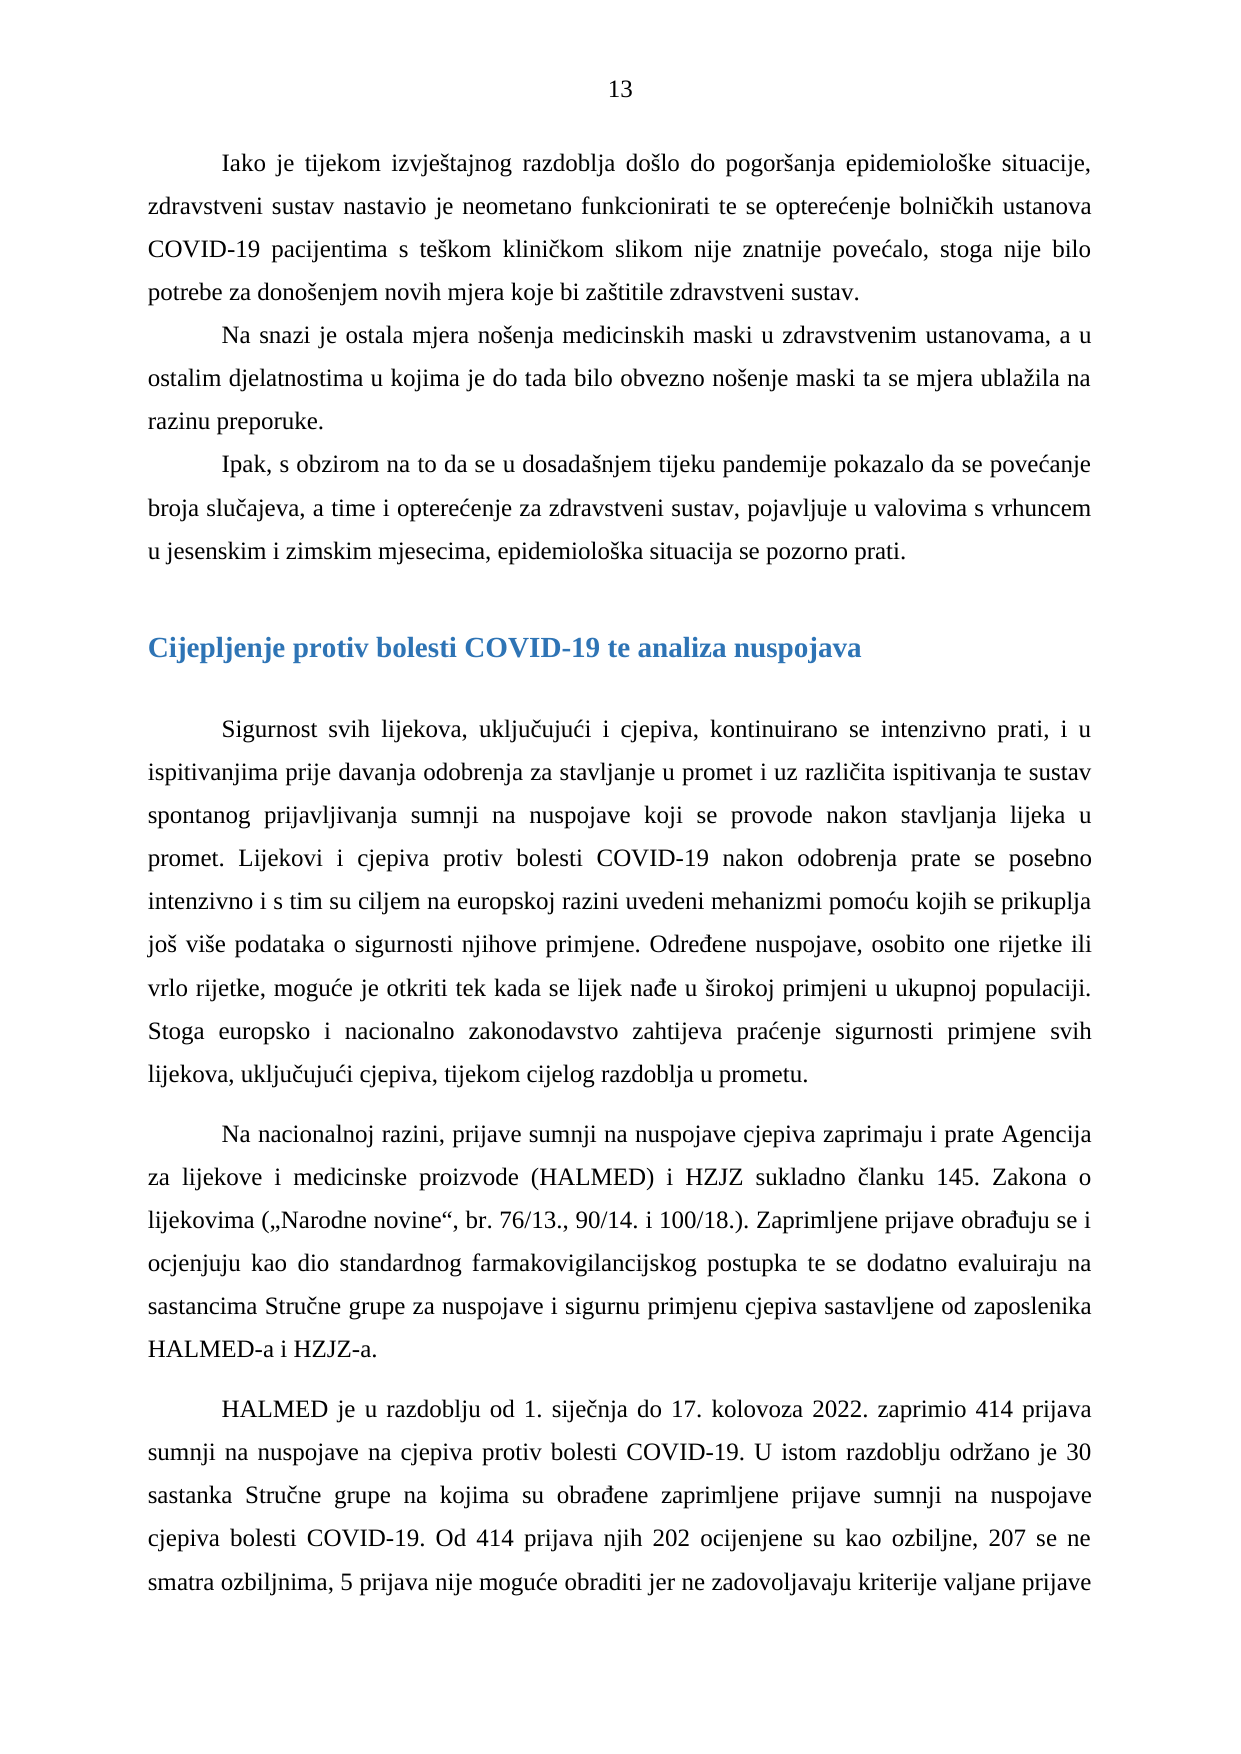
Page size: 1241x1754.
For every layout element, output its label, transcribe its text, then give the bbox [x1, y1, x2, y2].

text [148, 1394, 1093, 1595]
text Na snazi je ostala mjera nošenja medicinskih maski u zdravstvenim ustanovama, a u ostalim djelatnostima u kojima je do tada bilo obvezno nošenje maski ta se mjera ublažila na razinu preporuke. [148, 320, 1093, 435]
text Iako je tijekom izvještajnog razdoblja došlo do pogoršanja epidemiološke situacije, zdravstveni sustav nastavio je neometano funkcionirati te se opterećenje bolničkih ustanova COVID-19 pacijentima s teškom kliničkom slikom nije znatnije povećalo, stoga nije bilo potrebe za donošenjem novih mjera koje bi zaštitile zdravstveni sustav. [148, 148, 1093, 306]
text Sigurnost svih lijekova, uključujući i cjepiva, kontinuirano se intenzivno prati, i u ispitivanjima prije davanja odobrenja za stavljanje u promet i uz različita ispitivanja te sustav spontanog prijavljivanja sumnji na nuspojave koji se provode nakon stavljanja lijeka u promet. Lijekovi i cjepiva protiv bolesti COVID-19 nakon odobrenja prate se posebno intenzivno i s tim su ciljem na europskoj razini uvedeni mehanizmi pomoću kojih se prikuplja još više podataka o sigurnosti njihove primjene. Određene nuspojave, osobito one rijetke ili vrlo rijetke, moguće je otkriti tek kada se lijek nađe u širokoj primjeni u ukupnoj populaciji. Stoga europsko i nacionalno zakonodavstvo zahtijeva praćenje sigurnosti primjene svih lijekova, uključujući cjepiva, tijekom cijelog razdoblja u prometu. [148, 714, 1093, 1088]
text Na nacionalnoj razini, prijave sumnji na nuspojave cjepiva zaprimaju i prate Agencija za lijekove i medicinske proizvode (HALMED) i HZJZ sukladno članku 145. Zakona o lijekovima („Narodne novine“, br. 76/13., 90/14. i 100/18.). Zaprimljene prijave obrađuju se i ocjenjuju kao dio standardnog farmakovigilancijskog postupka te se dodatno evaluiraju na sastancima Stručne grupe za nuspojave i sigurnu primjenu cjepiva sastavljene od zaposlenika HALMED-a i HZJZ-a. [148, 1119, 1093, 1363]
text Ipak, s obzirom na to da se u dosadašnjem tijeku pandemije pokazalo da se povećanje broja slučajeva, a time i opterećenje za zdravstveni sustav, pojavljuje u valovima s vrhuncem u jesenskim i zimskim mjesecima, epidemiološka situacija se pozorno prati. [148, 449, 1093, 564]
subtitle Cijepljenje protiv bolesti COVID-19 te analiza nuspojava [148, 630, 1093, 663]
